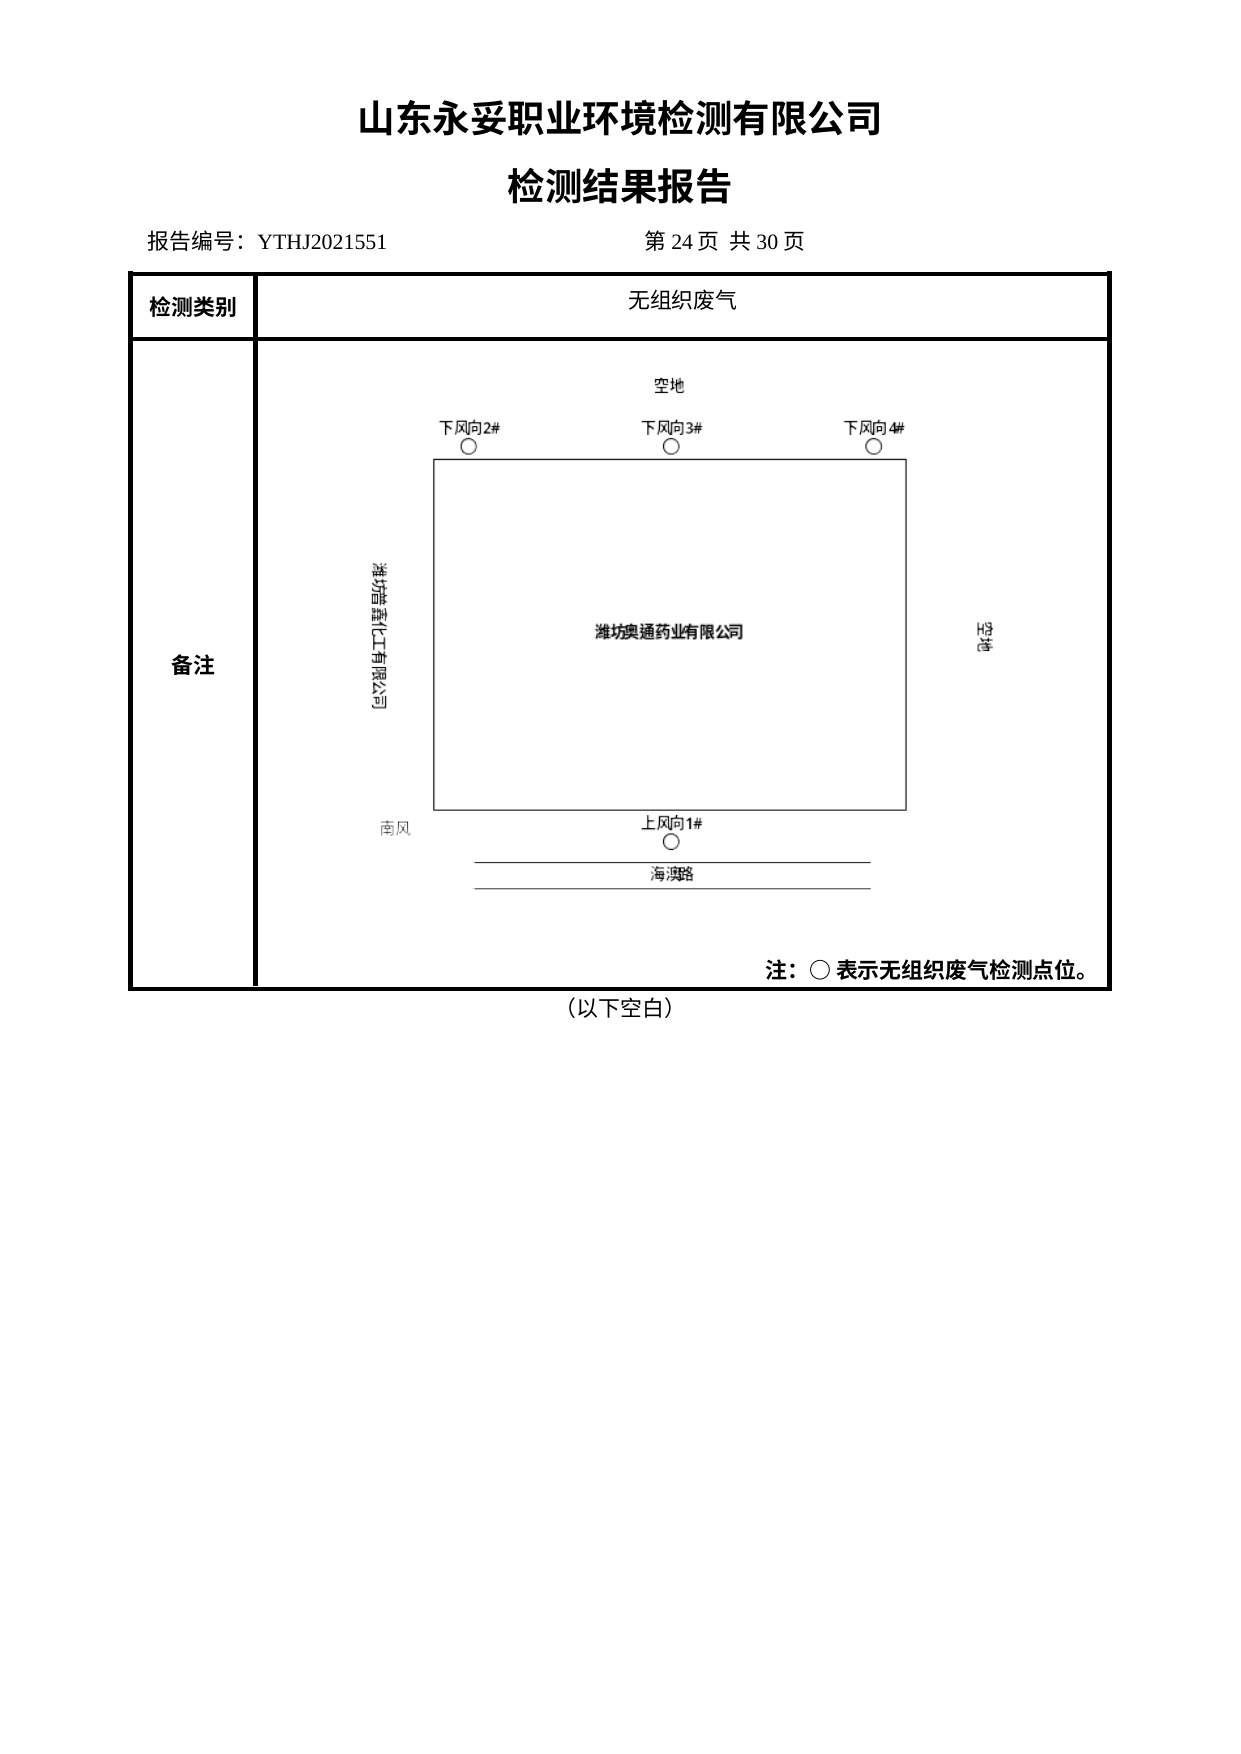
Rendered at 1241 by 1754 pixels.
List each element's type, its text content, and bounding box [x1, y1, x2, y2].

table_header 无组织废气 [258, 276, 1107, 336]
table_cell 注：○ 表示无组织废气检测点位。 [258, 341, 1107, 986]
table_header 检测类别 [133, 276, 253, 336]
table_cell 备注 [133, 341, 253, 986]
text （以下空白） [148, 991, 1092, 1023]
